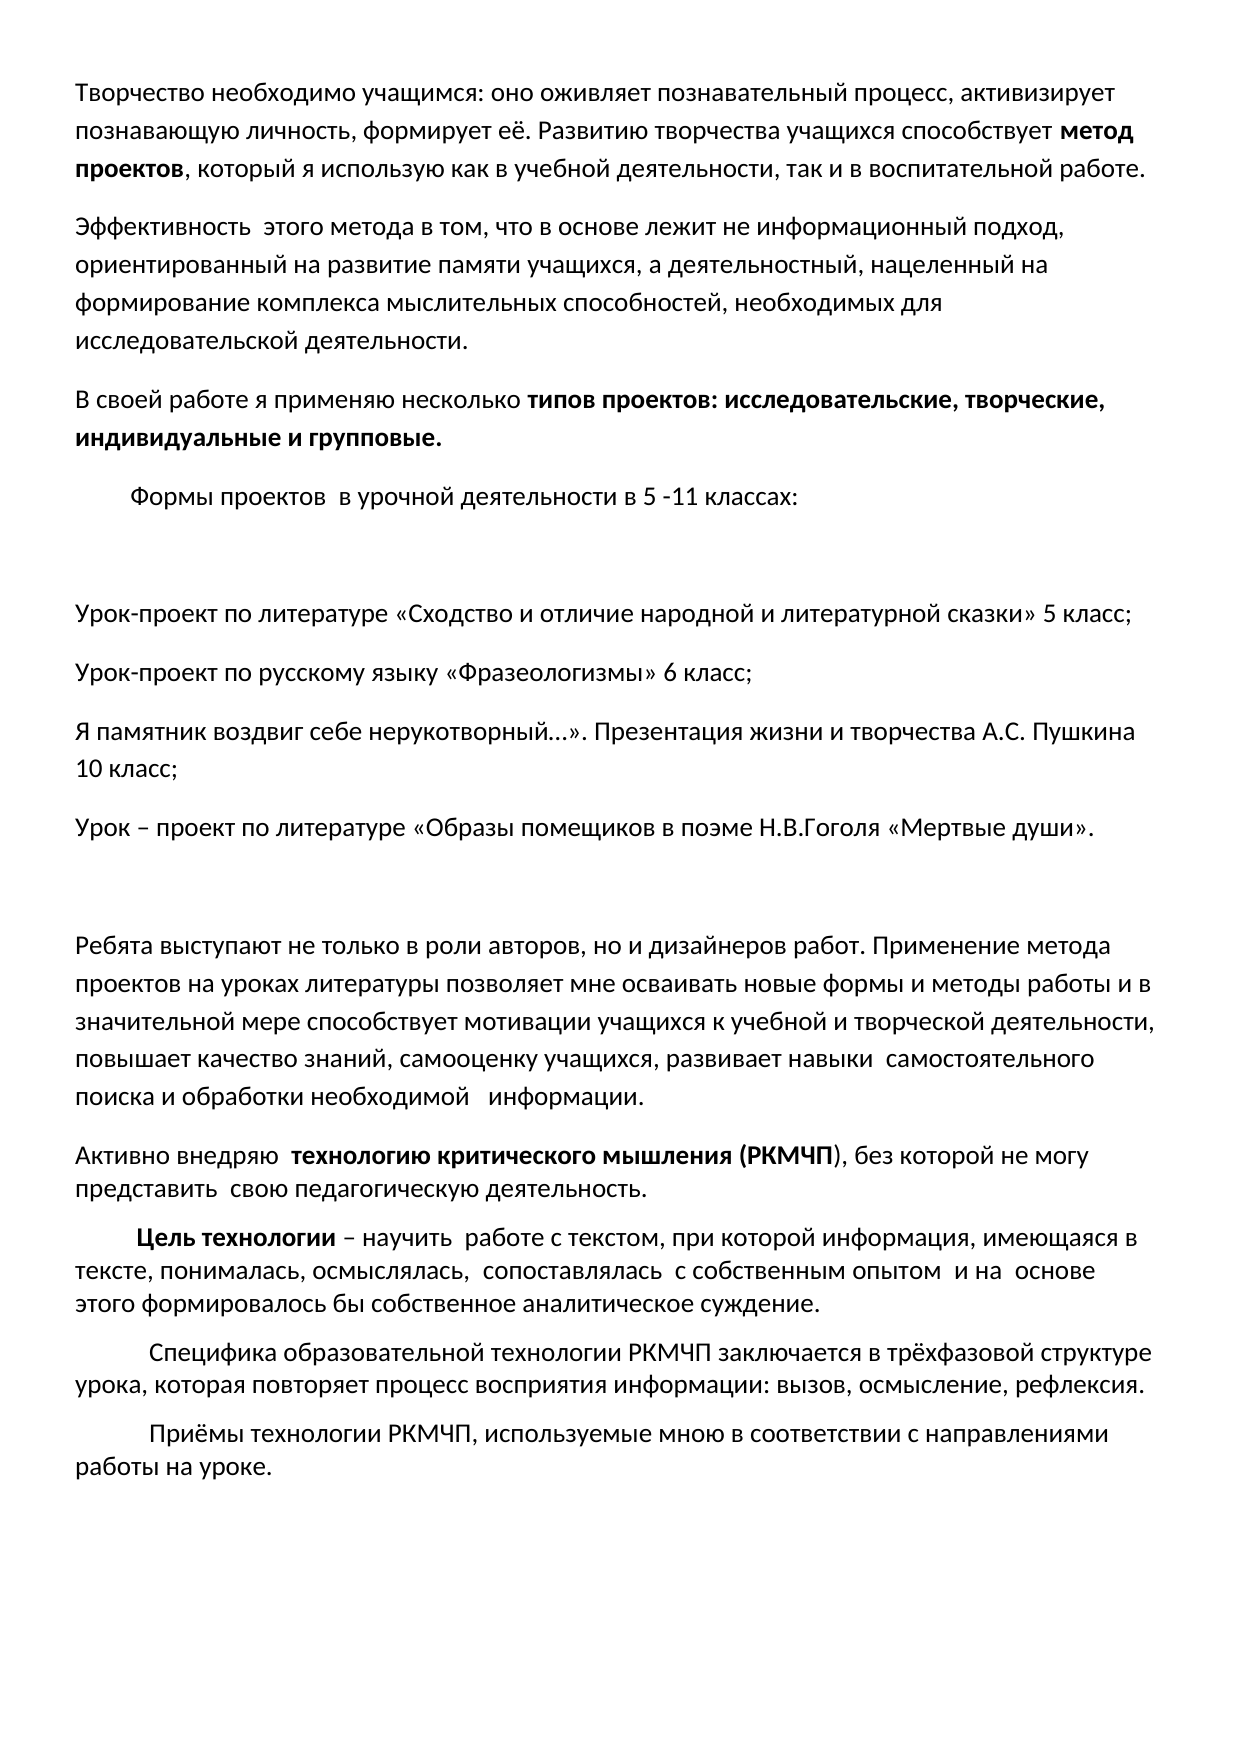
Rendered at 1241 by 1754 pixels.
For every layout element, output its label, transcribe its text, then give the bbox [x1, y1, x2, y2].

text Урок – проект по литературе «Образы помещиков в поэме Н.В.Гоголя «Мертвые души». [75, 810, 1165, 843]
text Урок-проект по русскому языку «Фразеологизмы» 6 класс; [75, 655, 1165, 688]
text Формы проектов в урочной деятельности в 5 -11 классах: [75, 479, 1165, 512]
text Я памятник воздвиг себе нерукотворный…». Презентация жизни и творчества А.С. Пушкина 10 класс; [75, 714, 1165, 785]
text Приёмы технологии РКМЧП, используемые мною в соответствии с направлениями работы на уроке. [75, 1416, 1165, 1482]
text Урок-проект по литературе «Сходство и отличие народной и литературной сказки» 5 класс; [75, 596, 1165, 629]
text Активно внедряю технологию критического мышления (РКМЧП), без которой не могу представить свою педагогическую деятельность. [75, 1138, 1165, 1204]
text Цель технологии – научить работе с текстом, при которой информация, имеющаяся в тексте, понималась, осмыслялась, сопоставлялась с собственным опытом и на основе этого формировалось бы собственное аналитическое суждение. [75, 1220, 1165, 1319]
text Ребята выступают не только в роли авторов, но и дизайнеров работ. Применение метода проектов на уроках литературы позволяет мне осваивать новые формы и методы работы и в значительной мере способствует мотивации учащихся к учебной и творческой деятельности, повышает качество знаний, самооценку учащихся, развивает навыки самостоятельного поиска и обработки необходимой информации. [75, 928, 1165, 1113]
text В своей работе я применяю несколько типов проектов: исследовательские, творческие, индивидуальные и групповые. [75, 382, 1165, 453]
text Специфика образовательной технологии РКМЧП заключается в трёхфазовой структуре урока, которая повторяет процесс восприятия информации: вызов, осмысление, рефлексия. [75, 1335, 1165, 1401]
text Эффективность этого метода в том, что в основе лежит не информационный подход, ориентированный на развитие памяти учащихся, а деятельностный, нацеленный на формирование комплекса мыслительных способностей, необходимых для исследовательской деятельности. [75, 209, 1165, 356]
text Творчество необходимо учащимся: оно оживляет познавательный процесс, активизирует познавающую личность, формирует её. Развитию творчества учащихся способствует метод проектов, который я использую как в учебной деятельности, так и в воспитательной работе. [75, 75, 1165, 184]
